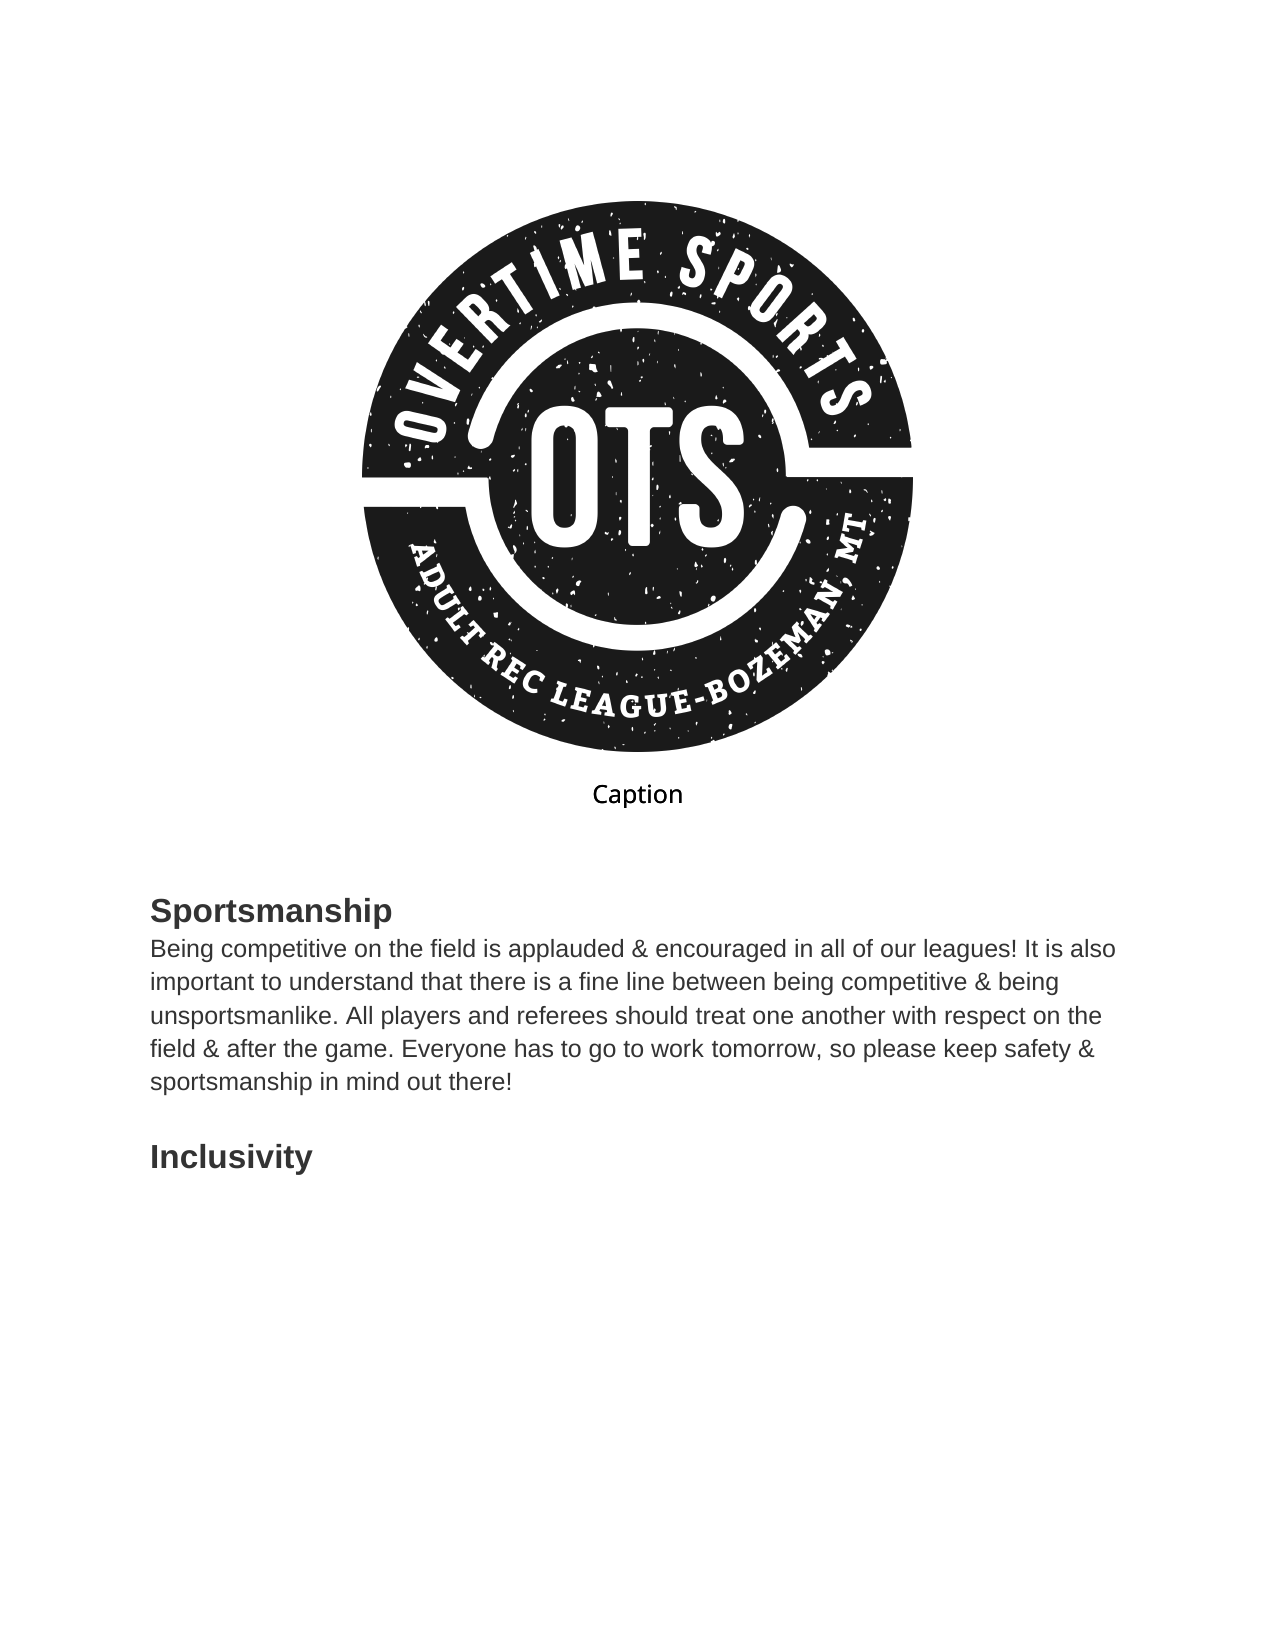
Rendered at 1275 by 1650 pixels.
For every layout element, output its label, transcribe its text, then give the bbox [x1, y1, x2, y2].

text Being competitive on the field is applauded & encouraged in all of our leagues! It is also important to understand that there is a fine line between being competitive & being unsportsmanlike. All players and referees should treat one another with respect on the field & after the game. Everyone has to go to work tomorrow, so please keep safety & sportsmanship in mind out there! [150, 929, 1125, 1096]
picture [362, 201, 913, 752]
text Inclusivity [150, 1129, 1125, 1175]
text Sportsmanship [150, 884, 1125, 929]
